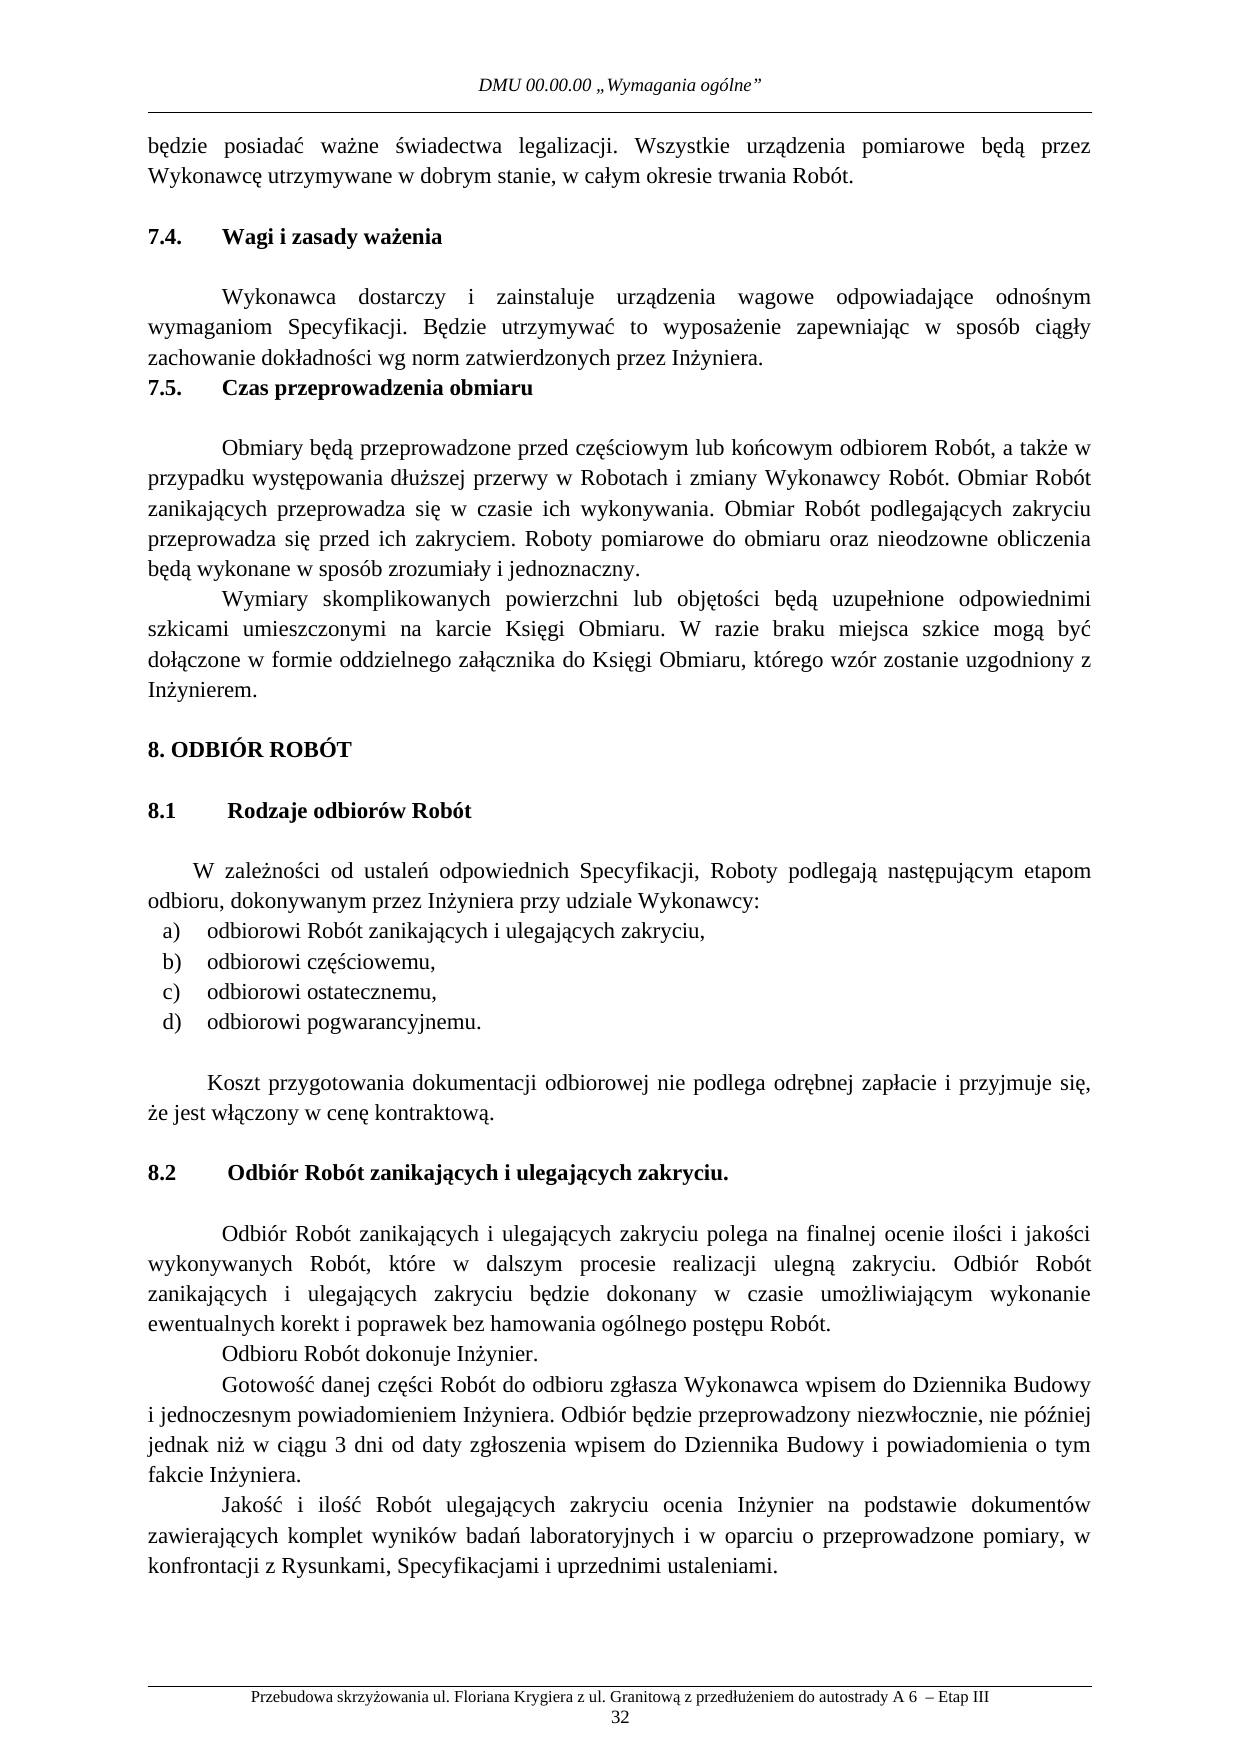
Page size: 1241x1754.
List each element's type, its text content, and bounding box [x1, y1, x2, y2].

text Odbioru Robót dokonuje Inżynier. [148, 1340, 1092, 1367]
text Odbiór Robót zanikających i ulegających zakryciu polega na finalnej ocenie ilości i jakości wykonywanych Robót, które w dalszym procesie realizacji ulegną zakryciu. Odbiór Robót zanikających i ulegających zakryciu będzie dokonany w czasie umożliwiającym wykonanie ewentualnych korekt i poprawek bez hamowania ogólnego postępu Robót. [148, 1219, 1092, 1337]
list odbiorowi częściowemu, [162, 948, 1092, 974]
text 7.5. Czas przeprowadzenia obmiaru [148, 374, 1092, 400]
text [148, 132, 1092, 189]
text Wymiary skomplikowanych powierzchni lub objętości będą uzupełnione odpowiednimi szkicami umieszczonymi na karcie Księgi Obmiaru. W razie braku miejsca szkice mogą być dołączone w formie oddzielnego załącznika do Księgi Obmiaru, którego wzór zostanie uzgodniony z Inżynierem. [148, 585, 1092, 702]
list odbiorowi ostatecznemu, [162, 978, 1092, 1004]
text W zależności od ustaleń odpowiednich Specyfikacji, Roboty podlegają następującym etapom odbioru, dokonywanym przez Inżyniera przy udziale Wykonawcy: [148, 857, 1092, 914]
list odbiorowi pogwarancyjnemu. [162, 1008, 1092, 1034]
text Jakość i ilość Robót ulegających zakryciu ocenia Inżynier na podstawie dokumentów zawierających komplet wyników badań laboratoryjnych i w oparciu o przeprowadzone pomiary, w konfrontacji z Rysunkami, Specyfikacjami i uprzednimi ustaleniami. [148, 1491, 1092, 1578]
text 7.4. Wagi i zasady ważenia [148, 223, 1092, 249]
text Wykonawca dostarczy i zainstaluje urządzenia wagowe odpowiadające odnośnym wymaganiom Specyfikacji. Będzie utrzymywać to wyposażenie zapewniając w sposób ciągły zachowanie dokładności wg norm zatwierdzonych przez Inżyniera. [148, 283, 1092, 370]
text 8. ODBIÓR ROBÓT [148, 736, 1092, 763]
text Koszt przygotowania dokumentacji odbiorowej nie podlega odrębnej zapłacie i przyjmuje się, że jest włączony w cenę kontraktową. [148, 1068, 1092, 1125]
text 8.1 Rodzaje odbiorów Robót [148, 797, 1092, 823]
list odbiorowi Robót zanikających i ulegających zakryciu, [162, 917, 1092, 944]
text Gotowość danej części Robót do odbioru zgłasza Wykonawca wpisem do Dziennika Budowy i jednoczesnym powiadomieniem Inżyniera. Odbiór będzie przeprowadzony niezwłocznie, nie później jednak niż w ciągu 3 dni od daty zgłoszenia wpisem do Dziennika Budowy i powiadomienia o tym fakcie Inżyniera. [148, 1371, 1092, 1488]
text 8.2 Odbiór Robót zanikających i ulegających zakryciu. [148, 1159, 1092, 1186]
text Obmiary będą przeprowadzone przed częściowym lub końcowym odbiorem Robót, a także w przypadku występowania dłuższej przerwy w Robotach i zmiany Wykonawcy Robót. Obmiar Robót zanikających przeprowadza się w czasie ich wykonywania. Obmiar Robót podlegających zakryciu przeprowadza się przed ich zakryciem. Roboty pomiarowe do obmiaru oraz nieodzowne obliczenia będą wykonane w sposób zrozumiały i jednoznaczny. [148, 434, 1092, 581]
